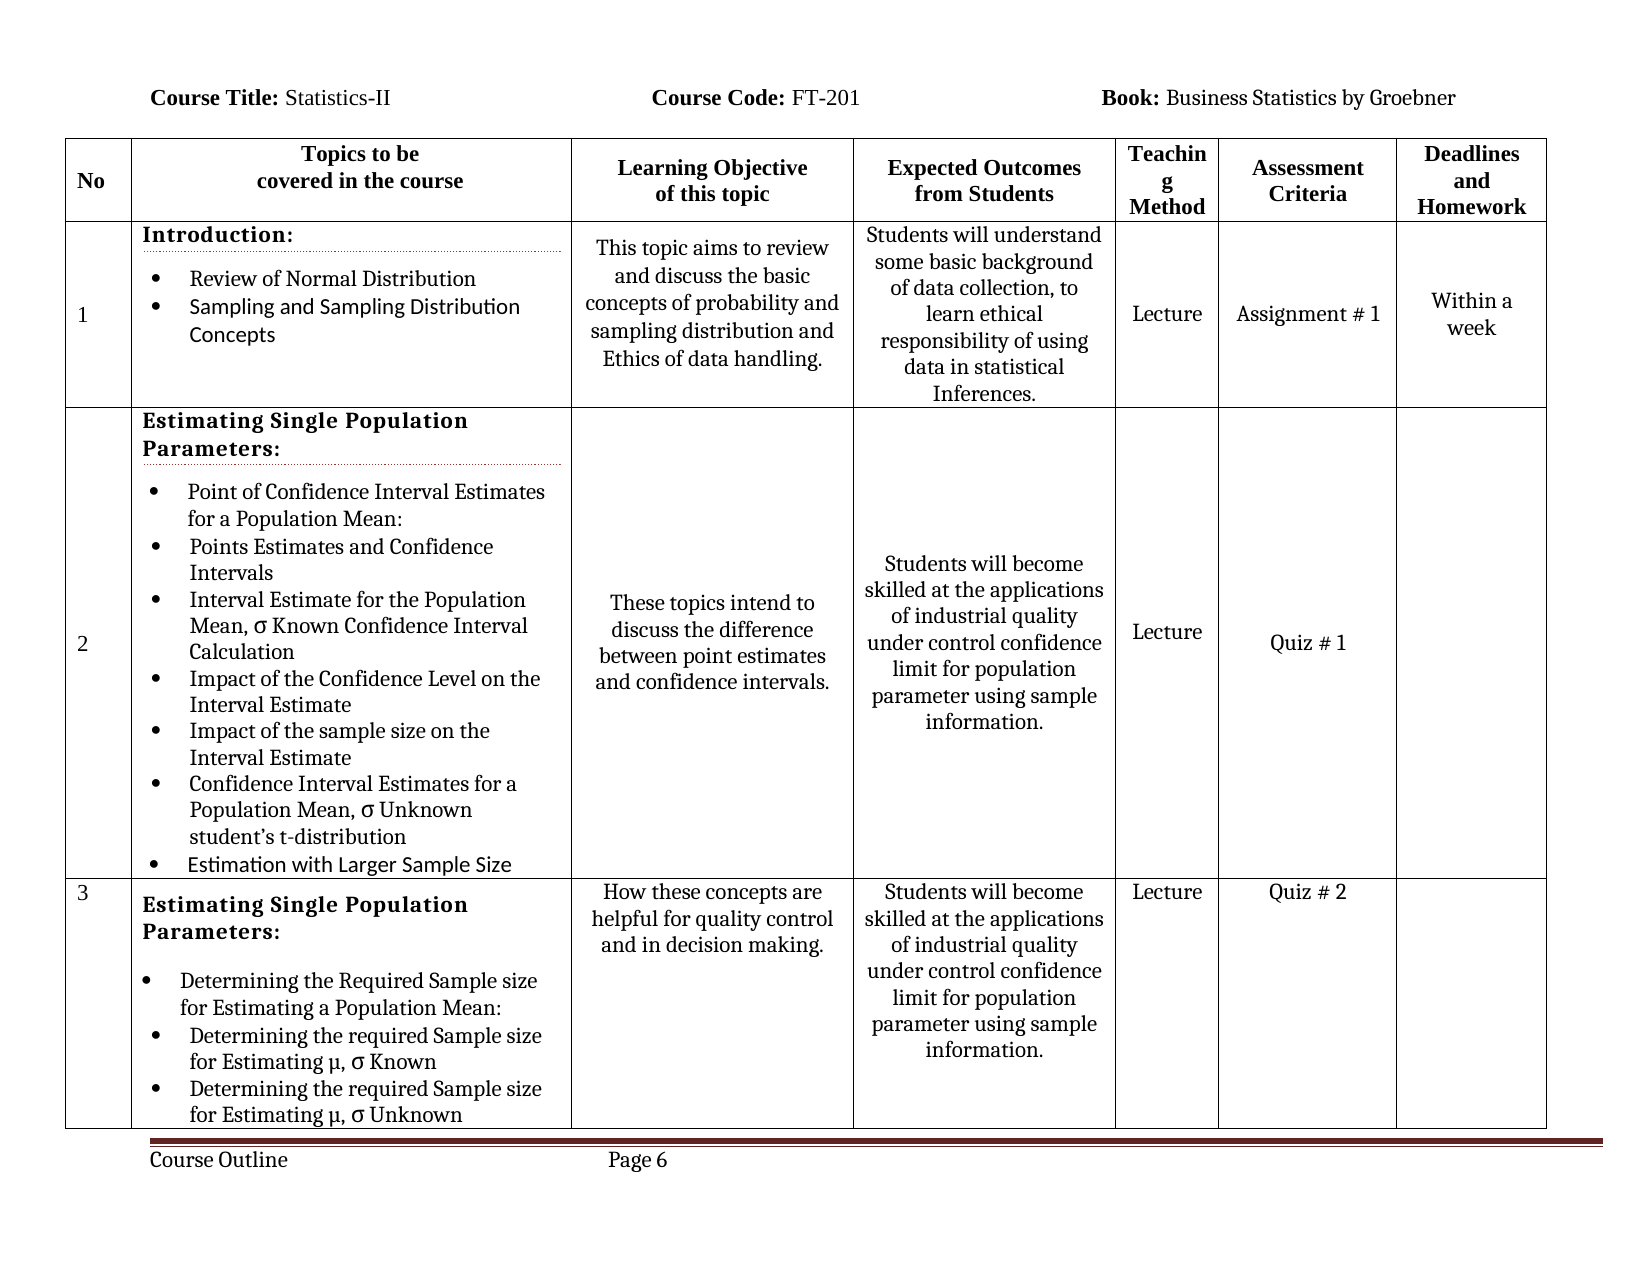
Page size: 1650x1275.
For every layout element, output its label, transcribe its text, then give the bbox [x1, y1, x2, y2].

table_header Teaching Method [1116, 139, 1218, 221]
table_header No [66, 139, 131, 221]
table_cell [854, 879, 1115, 1128]
table_cell These topics intend to discuss the difference between point estimates and confidence intervals. [572, 408, 853, 878]
table_cell Estimating Single Population Parameters: Point of Confidence Interval Estimates for a Population Mean: Points Estimates and Confidence Intervals Interval Estimate for the Population Mean, σ Known Confidence Interval Calculation Impact of the Confidence Level on the Interval Estimate Impact of the sample size on the Interval Estimate Confidence Interval Estimates for a Population Mean, σ Unknown student’s t-distribution Estimation with Larger Sample Size [132, 408, 571, 878]
table_cell Lecture [1116, 879, 1218, 1128]
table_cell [132, 879, 571, 1128]
table_cell Assignment # 1 [1219, 222, 1396, 407]
table_cell [1397, 408, 1546, 878]
table_cell Introduction: Review of Normal Distribution Sampling and Sampling Distribution Concepts [132, 222, 571, 407]
table_header Expected Outcomes from Students [854, 139, 1115, 221]
table_cell 2 [66, 408, 131, 878]
table_cell Students will understand some basic background of data collection, to learn ethical responsibility of using data in statistical Inferences. [854, 222, 1115, 407]
table_cell Quiz # 2 [1219, 879, 1396, 1128]
table_header Topics to be covered in the course [132, 139, 571, 221]
table_cell Quiz # 1 [1219, 408, 1396, 878]
table_cell 3 [66, 879, 131, 1128]
text Course Title: Statistics-II Course Code: FT-201 Book: Business Statistics by Groebner [150, 84, 1603, 111]
table_cell Lecture [1116, 408, 1218, 878]
table_cell This topic aims to review and discuss the basic concepts of probability and sampling distribution and Ethics of data handling. [572, 222, 853, 407]
table_cell Lecture [1116, 222, 1218, 407]
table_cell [572, 879, 853, 1128]
table_header Deadlines and Homework [1397, 139, 1546, 221]
table_header Learning Objective of this topic [572, 139, 853, 221]
table_cell [1397, 879, 1546, 1128]
table_cell 1 [66, 222, 131, 407]
table_cell Within a week [1397, 222, 1546, 407]
table_header Assessment Criteria [1219, 139, 1396, 221]
